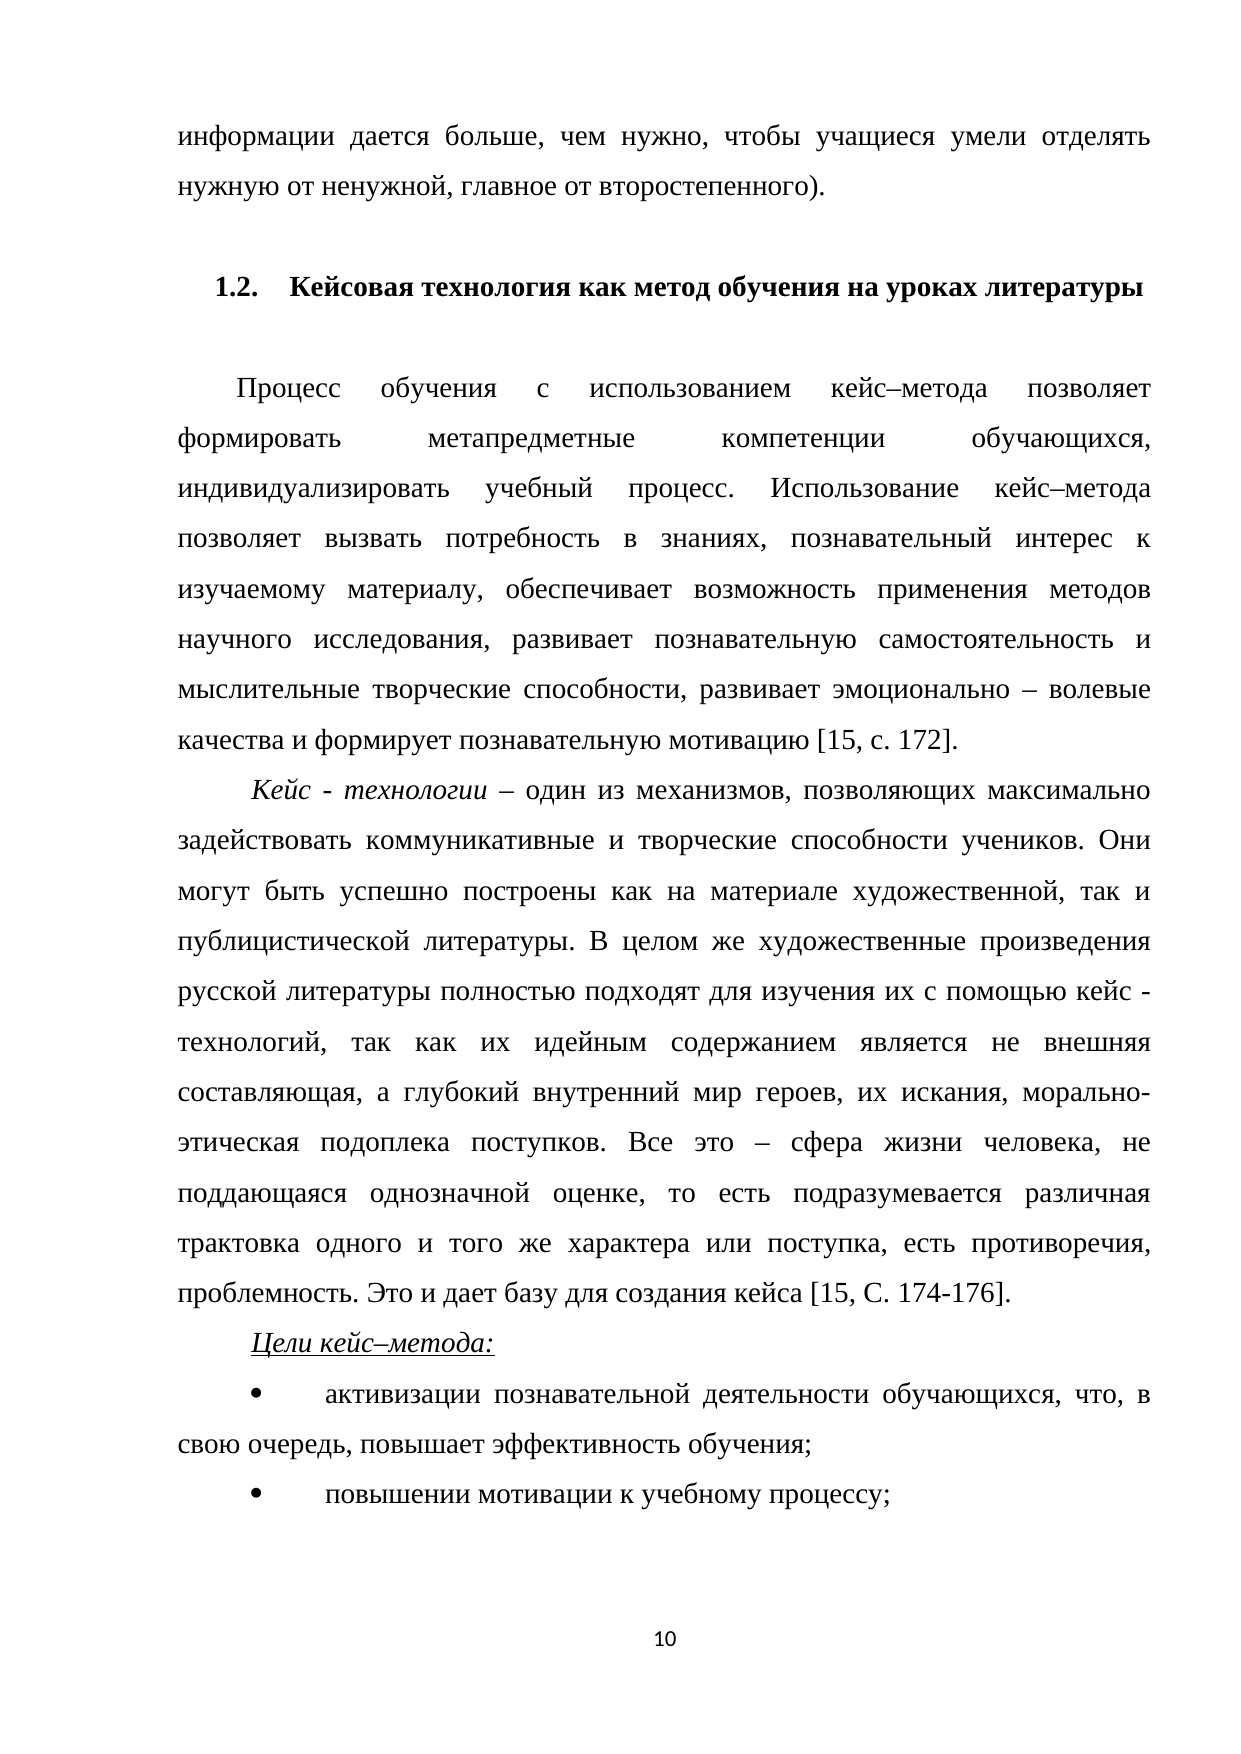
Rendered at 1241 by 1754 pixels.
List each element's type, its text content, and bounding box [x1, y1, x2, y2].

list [177, 118, 1152, 202]
text Кейс - технологии – один из механизмов, позволяющих максимально задействовать коммуникативные и творческие способности учеников. Они могут быть успешно построены как на материале художественной, так и публицистической литературы. В целом же художественные произведения русской литературы полностью подходят для изучения их с помощью кейс - технологий, так как их идейным содержанием является не внешняя составляющая, а глубокий внутренний мир героев, их искания, морально-этическая подоплека поступков. Все это – сфера жизни человека, не поддающаяся однозначной оценке, то есть подразумевается различная трактовка одного и того же характера или поступка, есть противоречия, проблемность. Это и дает базу для создания кейса [15, С. 174-176]. [177, 772, 1152, 1309]
text Цели кейс–метода: [177, 1326, 1152, 1359]
list повышении мотивации к учебному процессу; [177, 1477, 1152, 1510]
list активизации познавательной деятельности обучающихся, что, в свою очередь, повышает эффективность обучения; [177, 1376, 1152, 1460]
list Кейсовая технология как метод обучения на уроках литературы [207, 269, 1152, 303]
list Процесс обучения с использованием кейс–метода позволяет формировать метапредметные компетенции обучающихся, индивидуализировать учебный процесс. Использование кейс–метода позволяет вызвать потребность в знаниях, познавательный интерес к изучаемому материалу, обеспечивает возможность применения методов научного исследования, развивает познавательную самостоятельность и мыслительные творческие способности, развивает эмоционально – волевые качества и формирует познавательную мотивацию [15, с. 172]. [177, 370, 1152, 755]
